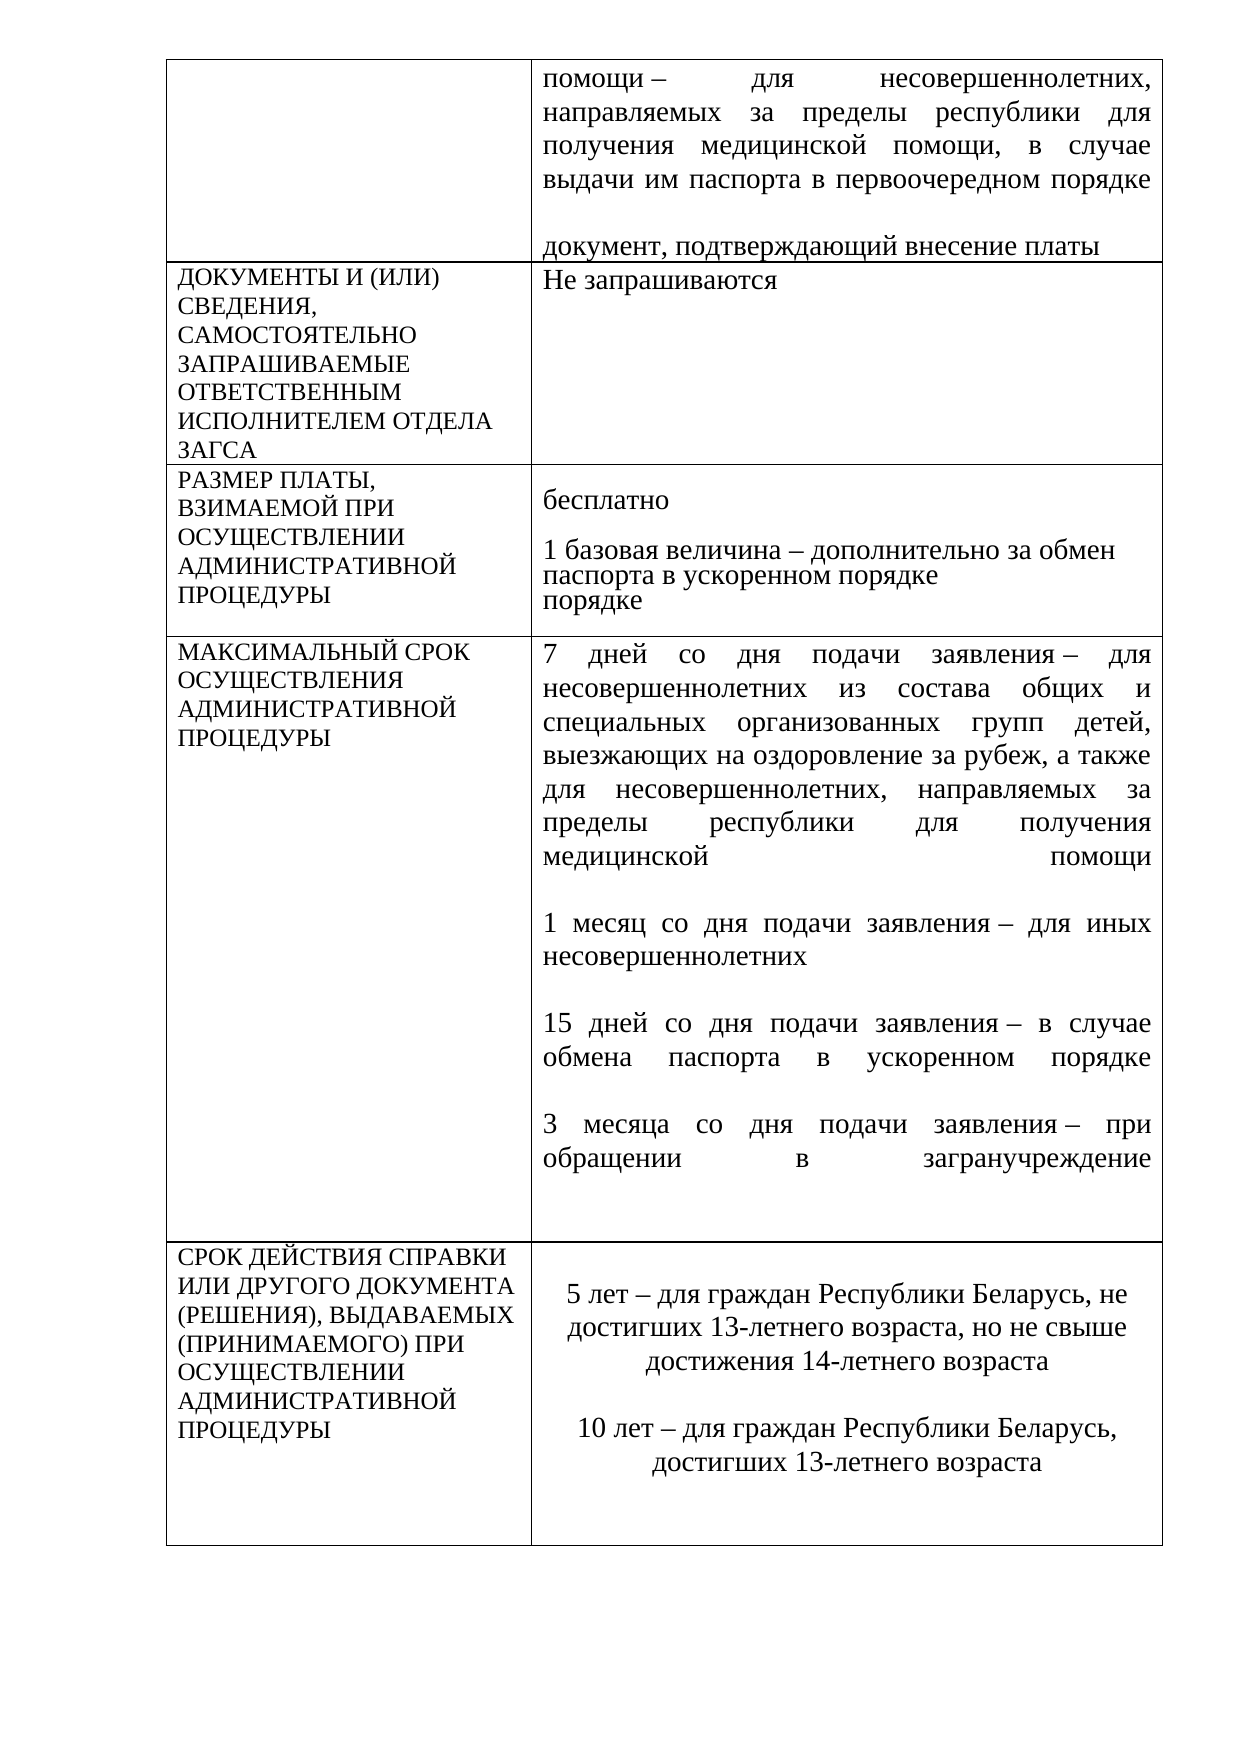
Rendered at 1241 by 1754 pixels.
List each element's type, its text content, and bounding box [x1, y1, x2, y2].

table_cell 5 лет – для граждан Республики Беларусь, не достигших 13-летнего возраста, но не свыше достижения 14-летнего возраста 10 лет – для граждан Республики Беларусь, достигших 13-летнего возраста [532, 1243, 1162, 1545]
table_cell РАЗМЕР ПЛАТЫ, ВЗИМАЕМОЙ ПРИ ОСУЩЕСТВЛЕНИИ АДМИНИСТРАТИВНОЙ ПРОЦЕДУРЫ [167, 465, 531, 636]
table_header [167, 60, 531, 261]
table_cell Не запрашиваются [532, 263, 1162, 464]
table_cell МАКСИМАЛЬНЫЙ СРОК ОСУЩЕСТВЛЕНИЯ АДМИНИСТРАТИВНОЙ ПРОЦЕДУРЫ [167, 637, 531, 1241]
table_cell 7 дней со дня подачи заявления – для несовершеннолетних из состава общих и специальных организованных групп детей, выезжающих на оздоровление за рубеж, а также для несовершеннолетних, направляемых за пределы республики для получения медицинской помощи 1 месяц со дня подачи заявления – для иных несовершеннолетних 15 дней со дня подачи заявления – в случае обмена паспорта в ускоренном порядке 3 месяца со дня подачи заявления – при обращении в загранучреждение [532, 637, 1162, 1241]
table_cell ДОКУМЕНТЫ И (ИЛИ) СВЕДЕНИЯ, САМОСТОЯТЕЛЬНО ЗАПРАШИВАЕМЫЕ ОТВЕТСТВЕННЫМ ИСПОЛНИТЕЛЕМ ОТДЕЛА ЗАГСА [167, 263, 531, 464]
table_cell бесплатно 1 базовая величина – дополнительно за обмен паспорта в ускоренном порядке порядке [532, 465, 1162, 636]
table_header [532, 60, 1162, 261]
table_cell СРОК ДЕЙСТВИЯ СПРАВКИ ИЛИ ДРУГОГО ДОКУМЕНТА (РЕШЕНИЯ), ВЫДАВАЕМЫХ (ПРИНИМАЕМОГО) ПРИ ОСУЩЕСТВЛЕНИИ АДМИНИСТРАТИВНОЙ ПРОЦЕДУРЫ [167, 1243, 531, 1545]
